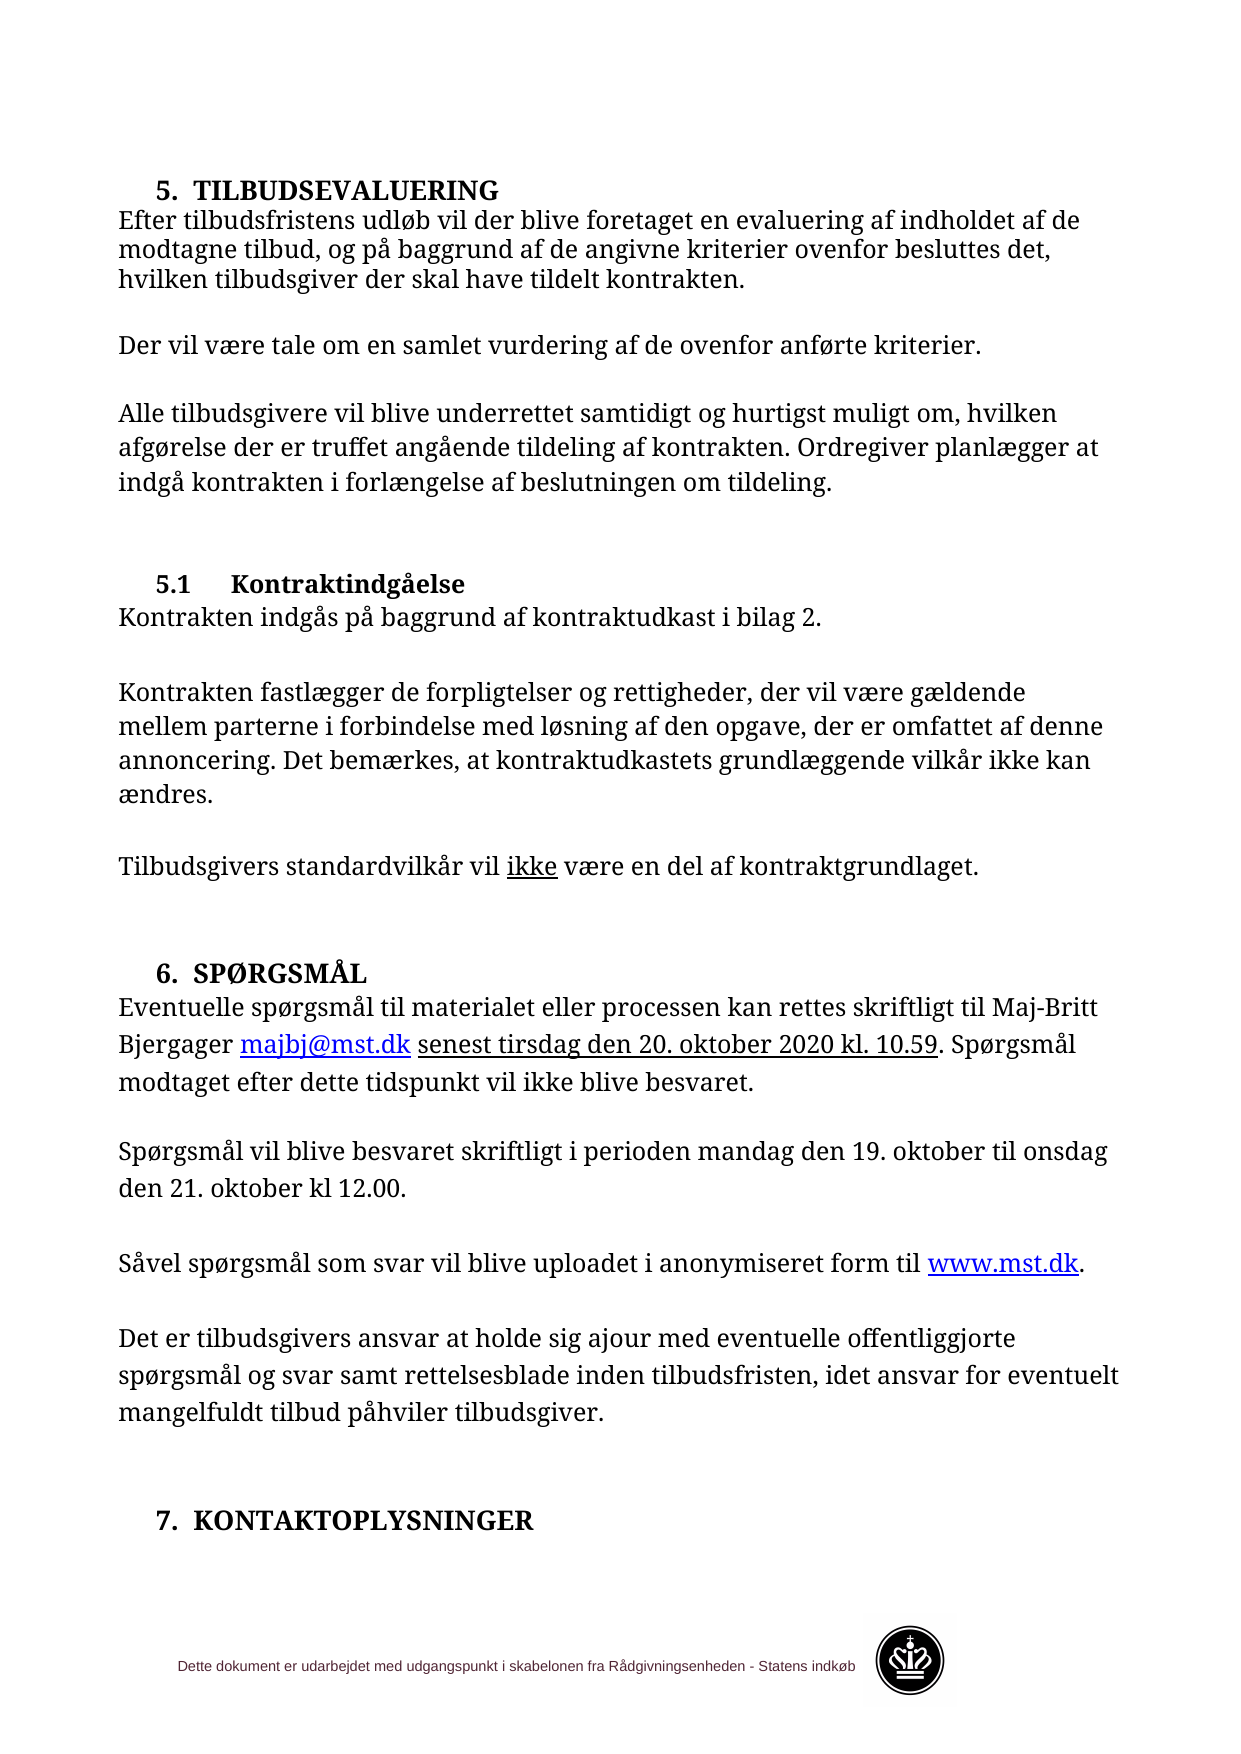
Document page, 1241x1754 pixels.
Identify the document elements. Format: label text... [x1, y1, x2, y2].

text Kontrakten indgås på baggrund af kontraktudkast i bilag 2. [118, 600, 1122, 634]
text Der vil være tale om en samlet vurdering af de ovenfor anførte kriterier. [118, 328, 1122, 362]
text Kontrakten fastlægger de forpligtelser og rettigheder, der vil være gældende mellem parterne i forbindelse med løsning af den opgave, der er omfattet af denne annoncering. Det bemærkes, at kontraktudkastets grundlæggende vilkår ikke kan ændres. [118, 674, 1122, 811]
subtitle KONTAKTOPLYSNINGER [156, 1507, 1122, 1536]
subtitle SPØRGSMÅL [156, 960, 1122, 989]
text Spørgsmål vil blive besvaret skriftligt i perioden mandag den 19. oktober til onsdag den 21. oktober kl 12.00. [118, 1133, 1122, 1205]
text Alle tilbudsgivere vil blive underrettet samtidigt og hurtigst muligt om, hvilken afgørelse der er truffet angående tildeling af kontrakten. Ordregiver planlægger at indgå kontrakten i forlængelse af beslutningen om tildeling. [118, 396, 1122, 498]
text Eventuelle spørgsmål til materialet eller processen kan rettes skriftligt til Maj-Britt Bjergager majbj@mst.dk senest tirsdag den 20. oktober 2020 kl. 10.59. Spørgsmål modtaget efter dette tidspunkt vil ikke blive besvaret. [118, 989, 1122, 1098]
subtitle TILBUDSEVALUERING [156, 177, 1122, 206]
text Såvel spørgsmål som svar vil blive uploadet i anonymiseret form til www.mst.dk. [118, 1245, 1122, 1279]
text Efter tilbudsfristens udløb vil der blive foretaget en evaluering af indholdet af de modtagne tilbud, og på baggrund af de angivne kriterier ovenfor besluttes det, hvilken tilbudsgiver der skal have tildelt kontrakten. [118, 206, 1122, 294]
picture [863, 1613, 957, 1707]
text Tilbudsgivers standardvilkår vil ikke være en del af kontraktgrundlaget. [118, 848, 1122, 882]
subtitle Kontraktindgåelse [156, 571, 1122, 600]
text Det er tilbudsgivers ansvar at holde sig ajour med eventuelle offentliggjorte spørgsmål og svar samt rettelsesblade inden tilbudsfristen, idet ansvar for eventuelt mangelfuldt tilbud påhviler tilbudsgiver. [118, 1320, 1122, 1429]
